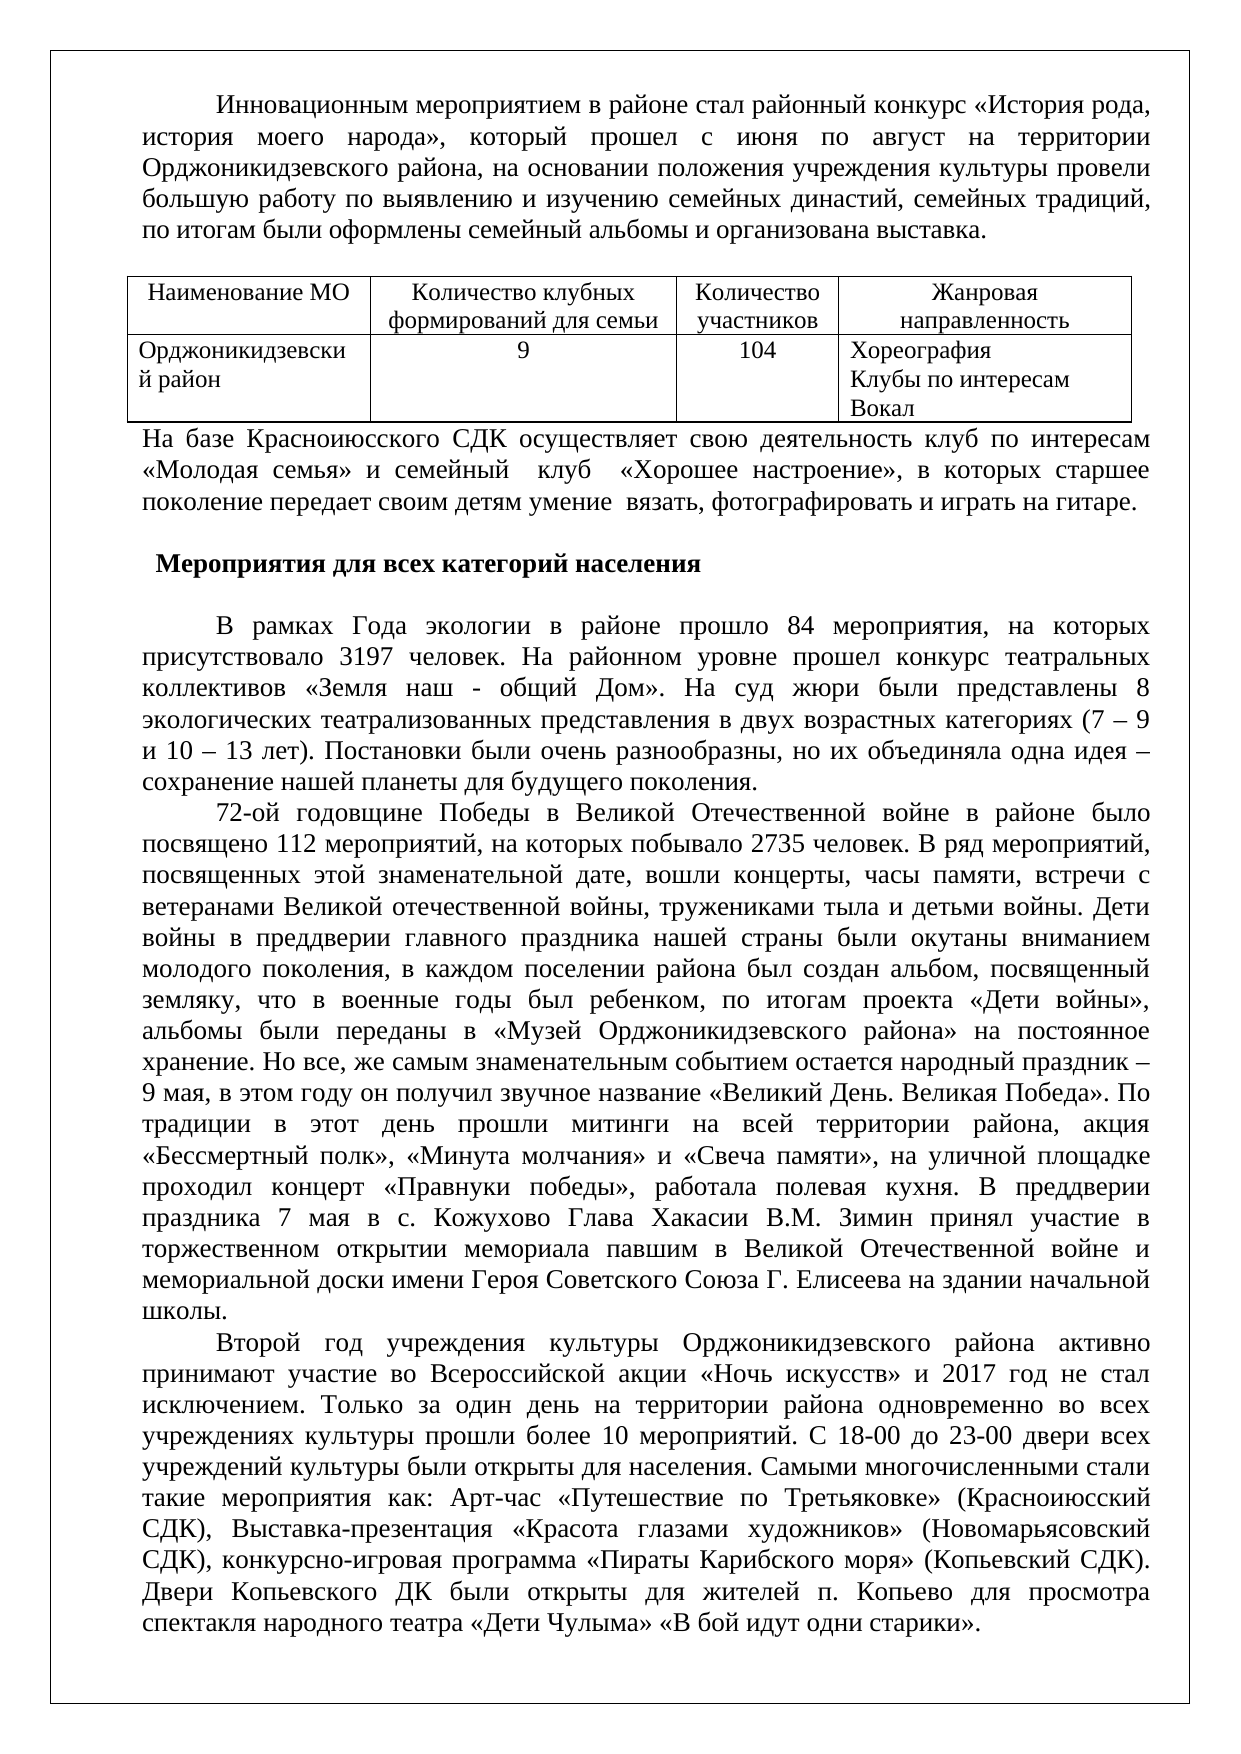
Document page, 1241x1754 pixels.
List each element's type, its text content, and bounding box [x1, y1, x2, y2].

table_header Жанровая направленность [839, 277, 1131, 334]
table_cell 9 [371, 335, 676, 421]
text Мероприятия для всех категорий населения [142, 547, 1152, 578]
text Инновационным мероприятием в районе стал районный конкурс «История рода, история моего народа», который прошел с июня по август на территории Орджоникидзевского района, на основании положения учреждения культуры провели большую работу по выявлению и изучению семейных династий, семейных традиций, по итогам были оформлены семейный альбомы и организована выставка. [142, 89, 1152, 244]
text В рамках Года экологии в районе прошло 84 мероприятия, на которых присутствовало 3197 человек. На районном уровне прошел конкурс театральных коллективов «Земля наш - общий Дом». На суд жюри были представлены 8 экологических театрализованных представления в двух возрастных категориях (7 – 9 и 10 – 13 лет). Постановки были очень разнообразны, но их объединяла одна идея – сохранение нашей планеты для будущего поколения. [142, 609, 1152, 796]
table_cell Орджоникидзевский район [128, 335, 370, 421]
table_header Наименование МО [128, 277, 370, 334]
table_header Количество клубных формирований для семьи [371, 277, 676, 334]
table_cell Хореография Клубы по интересам Вокал [839, 335, 1131, 421]
table_cell 104 [677, 335, 838, 421]
text На базе Красноиюсского СДК осуществляет свою деятельность клуб по интересам «Молодая семья» и семейный клуб «Хорошее настроение», в которых старшее поколение передает своим детям умение вязать, фотографировать и играть на гитаре. [142, 422, 1152, 516]
table_header Количество участников [677, 277, 838, 334]
text Второй год учреждения культуры Орджоникидзевского района активно принимают участие во Всероссийской акции «Ночь искусств» и 2017 год не стал исключением. Только за один день на территории района одновременно во всех учреждениях культуры прошли более 10 мероприятий. С 18-00 до 23-00 двери всех учреждений культуры были открыты для населения. Самыми многочисленными стали такие мероприятия как: Арт-час «Путешествие по Третьяковке» (Красноиюсский СДК), Выставка-презентация «Красота глазами художников» (Новомарьясовский СДК), конкурсно-игровая программа «Пираты Карибского моря» (Копьевский СДК). Двери Копьевского ДК были открыты для жителей п. Копьево для просмотра спектакля народного театра «Дети Чулыма» «В бой идут одни старики». [142, 1326, 1152, 1637]
text 72-ой годовщине Победы в Великой Отечественной войне в районе было посвящено 112 мероприятий, на которых побывало 2735 человек. В ряд мероприятий, посвященных этой знаменательной дате, вошли концерты, часы памяти, встречи с ветеранами Великой отечественной войны, тружениками тыла и детьми войны. Дети войны в преддверии главного праздника нашей страны были окутаны вниманием молодого поколения, в каждом поселении района был создан альбом, посвященный земляку, что в военные годы был ребенком, по итогам проекта «Дети войны», альбомы были переданы в «Музей Орджоникидзевского района» на постоянное хранение. Но все, же самым знаменательным событием остается народный праздник – 9 мая, в этом году он получил звучное название «Великий День. Великая Победа». По традиции в этот день прошли митинги на всей территории района, акция «Бессмертный полк», «Минута молчания» и «Свеча памяти», на уличной площадке проходил концерт «Правнуки победы», работала полевая кухня. В преддверии праздника 7 мая в с. Кожухово Глава Хакасии В.М. Зимин принял участие в торжественном открытии мемориала павшим в Великой Отечественной войне и мемориальной доски имени Героя Советского Союза Г. Елисеева на здании начальной школы. [142, 796, 1152, 1326]
